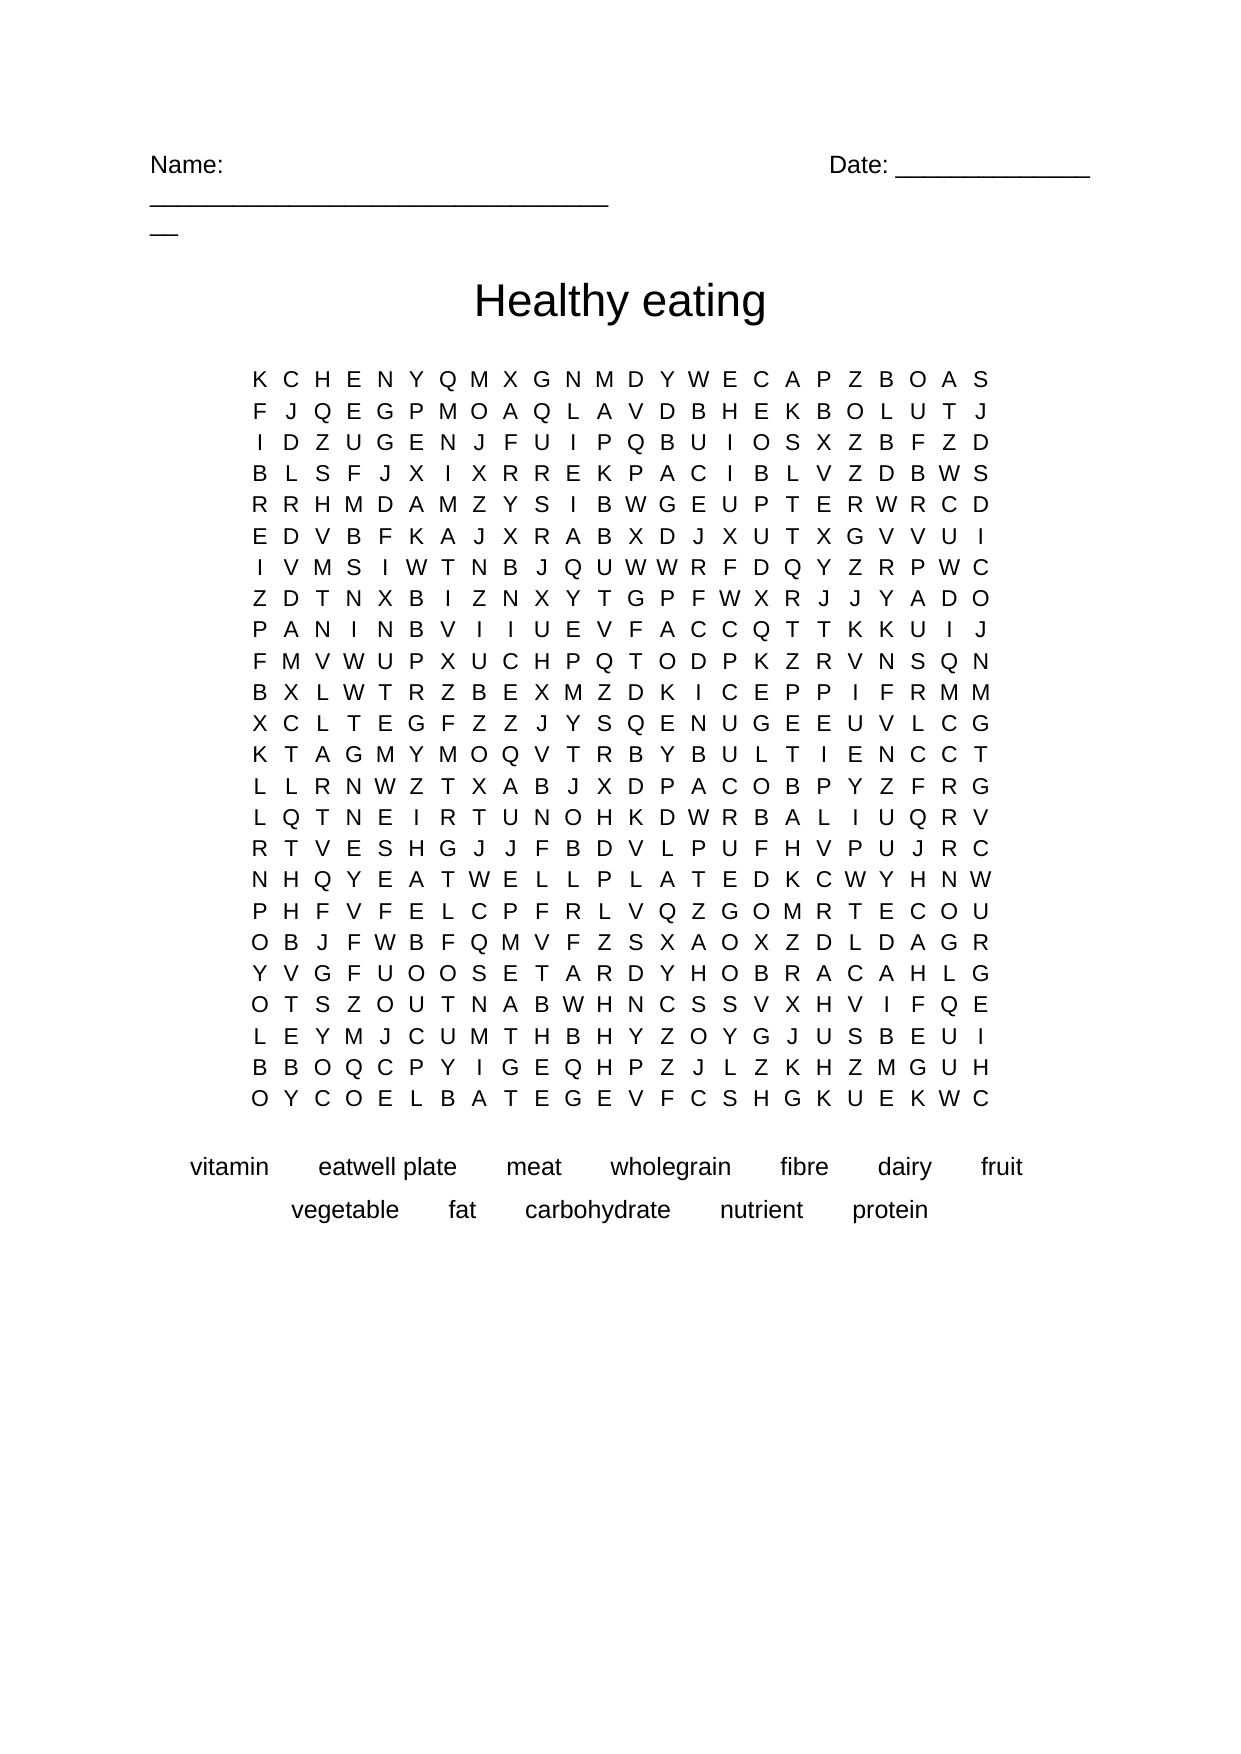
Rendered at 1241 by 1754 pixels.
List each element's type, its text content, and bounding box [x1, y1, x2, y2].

table_cell V [620, 895, 651, 926]
table_cell M [464, 1020, 495, 1051]
table_cell V [620, 395, 651, 426]
table_cell O [369, 989, 401, 1020]
table_cell J [902, 833, 933, 864]
table_cell D [745, 551, 777, 583]
table_cell U [840, 708, 871, 739]
table_cell E [244, 520, 275, 551]
table_cell M [338, 1020, 369, 1051]
table_cell B [401, 926, 432, 958]
table_cell G [495, 1051, 526, 1083]
table_cell V [745, 989, 777, 1020]
table_cell I [244, 426, 275, 458]
table_cell Y [244, 958, 275, 989]
table_cell E [338, 833, 369, 864]
table_cell X [745, 583, 777, 614]
table_header D [620, 364, 651, 395]
table_cell G [338, 739, 369, 770]
table_cell H [589, 1020, 620, 1051]
table_cell Q [558, 551, 589, 583]
table_cell V [275, 958, 307, 989]
table_cell H [307, 489, 338, 520]
table_cell L [871, 395, 902, 426]
table_cell Y [275, 1083, 307, 1114]
table_cell U [464, 645, 495, 676]
table_cell D [871, 458, 902, 489]
table_cell C [714, 676, 745, 708]
table_cell G [777, 1083, 808, 1114]
table_cell Z [244, 583, 275, 614]
table_cell A [589, 395, 620, 426]
table_cell N [338, 801, 369, 833]
table_cell D [275, 520, 307, 551]
table_cell E [871, 895, 902, 926]
table_cell B [683, 395, 714, 426]
table_cell U [495, 801, 526, 833]
table_cell Y [714, 1020, 745, 1051]
table_cell B [495, 551, 526, 583]
table_cell I [558, 426, 589, 458]
table_cell P [808, 770, 839, 801]
table_cell D [651, 395, 683, 426]
table_cell A [651, 614, 683, 645]
table_cell F [338, 926, 369, 958]
table_cell E [808, 708, 839, 739]
table_cell U [526, 614, 557, 645]
table_cell U [965, 895, 996, 926]
table_cell J [808, 583, 839, 614]
table_cell U [934, 1020, 965, 1051]
table_cell C [683, 1083, 714, 1114]
table_cell G [401, 708, 432, 739]
table_cell Q [651, 895, 683, 926]
table_cell G [307, 958, 338, 989]
table_cell J [683, 1051, 714, 1083]
table_cell C [714, 614, 745, 645]
table_cell T [808, 614, 839, 645]
table_cell E [338, 395, 369, 426]
table_cell A [651, 458, 683, 489]
table_cell R [714, 801, 745, 833]
table_cell I [432, 458, 463, 489]
table_cell B [526, 770, 557, 801]
table_cell T [495, 1083, 526, 1114]
table_cell G [432, 833, 463, 864]
table_cell F [369, 520, 401, 551]
table_cell I [965, 1020, 996, 1051]
table_cell V [840, 989, 871, 1020]
table_cell M [275, 645, 307, 676]
table_cell A [777, 801, 808, 833]
table_cell T [338, 708, 369, 739]
table_cell X [589, 770, 620, 801]
table_cell F [558, 926, 589, 958]
table_cell U [808, 1020, 839, 1051]
table_cell J [526, 708, 557, 739]
table_cell A [495, 395, 526, 426]
table_cell O [464, 739, 495, 770]
table_cell L [432, 895, 463, 926]
table_cell G [558, 1083, 589, 1114]
table_cell T [307, 583, 338, 614]
table_cell D [620, 770, 651, 801]
table_cell V [871, 520, 902, 551]
table_cell O [745, 426, 777, 458]
table_cell T [558, 739, 589, 770]
table_cell H [902, 864, 933, 895]
table_header P [808, 364, 839, 395]
table_cell O [401, 958, 432, 989]
table_cell Z [307, 426, 338, 458]
table_cell V [275, 551, 307, 583]
table_cell U [714, 739, 745, 770]
table_cell T [526, 958, 557, 989]
table_cell X [808, 426, 839, 458]
table_cell A [401, 864, 432, 895]
table_cell V [589, 614, 620, 645]
table_cell H [589, 801, 620, 833]
table_cell D [369, 489, 401, 520]
table_cell X [464, 458, 495, 489]
table_cell B [244, 458, 275, 489]
table_cell T [777, 739, 808, 770]
table_cell H [401, 833, 432, 864]
table_cell X [432, 645, 463, 676]
table_cell L [902, 708, 933, 739]
table_cell U [714, 708, 745, 739]
table_header M [464, 364, 495, 395]
table_cell T [495, 1020, 526, 1051]
table_cell A [495, 989, 526, 1020]
table_header M [589, 364, 620, 395]
table_header Y [401, 364, 432, 395]
table_cell Q [934, 989, 965, 1020]
table_cell U [589, 551, 620, 583]
table_cell O [558, 801, 589, 833]
table_cell R [934, 833, 965, 864]
table_cell T [777, 614, 808, 645]
table_cell W [620, 489, 651, 520]
table_cell N [244, 864, 275, 895]
table_cell E [369, 1083, 401, 1114]
table_cell J [464, 426, 495, 458]
table_cell T [432, 770, 463, 801]
table_cell B [275, 926, 307, 958]
table_cell Y [338, 864, 369, 895]
table_cell B [745, 958, 777, 989]
table_cell A [307, 739, 338, 770]
table_cell E [683, 489, 714, 520]
table_cell T [432, 864, 463, 895]
table_cell C [464, 895, 495, 926]
table_cell F [902, 989, 933, 1020]
table_cell G [714, 895, 745, 926]
table_cell F [432, 708, 463, 739]
table_cell E [495, 864, 526, 895]
table_cell L [275, 458, 307, 489]
table_cell P [714, 645, 745, 676]
table_cell J [777, 1020, 808, 1051]
table_cell I [683, 676, 714, 708]
table_cell T [464, 801, 495, 833]
table_cell L [244, 770, 275, 801]
table_cell I [244, 551, 275, 583]
table_cell E [745, 676, 777, 708]
table_cell P [244, 614, 275, 645]
table_cell U [934, 520, 965, 551]
table_header S [965, 364, 996, 395]
table_cell R [558, 895, 589, 926]
table_cell C [965, 551, 996, 583]
table_cell C [275, 708, 307, 739]
table_cell R [526, 520, 557, 551]
table_cell D [620, 958, 651, 989]
table_cell W [934, 1083, 965, 1114]
table_cell W [651, 551, 683, 583]
table_cell C [714, 770, 745, 801]
table_cell F [526, 833, 557, 864]
table_cell P [495, 895, 526, 926]
table_cell E [369, 708, 401, 739]
table_cell H [808, 1051, 839, 1083]
table_cell B [558, 1020, 589, 1051]
table_cell H [777, 833, 808, 864]
table_cell F [495, 426, 526, 458]
table_cell Z [871, 770, 902, 801]
table_cell B [871, 426, 902, 458]
table_cell Z [495, 708, 526, 739]
table_cell O [840, 395, 871, 426]
table_cell H [745, 1083, 777, 1114]
table_cell P [401, 395, 432, 426]
table_cell E [745, 395, 777, 426]
table_cell S [902, 645, 933, 676]
table_cell F [745, 833, 777, 864]
table_cell O [338, 1083, 369, 1114]
table_cell I [338, 614, 369, 645]
table_cell R [244, 833, 275, 864]
table_cell C [934, 739, 965, 770]
table_cell C [683, 614, 714, 645]
table_cell B [777, 770, 808, 801]
table_cell C [965, 833, 996, 864]
table_cell H [965, 1051, 996, 1083]
table_cell G [965, 708, 996, 739]
table_cell D [965, 489, 996, 520]
table_cell P [745, 489, 777, 520]
table_cell L [589, 895, 620, 926]
table_cell E [589, 1083, 620, 1114]
table_cell U [745, 520, 777, 551]
table_cell S [620, 926, 651, 958]
table_cell Y [620, 1020, 651, 1051]
table_cell I [840, 801, 871, 833]
table_cell O [683, 1020, 714, 1051]
table_cell T [307, 801, 338, 833]
table_cell L [934, 958, 965, 989]
table_cell W [464, 864, 495, 895]
table_cell L [808, 801, 839, 833]
table_cell A [902, 926, 933, 958]
table_cell E [871, 1083, 902, 1114]
table_cell E [902, 1020, 933, 1051]
table_cell C [369, 1051, 401, 1083]
table_cell Q [307, 395, 338, 426]
table_cell I [432, 583, 463, 614]
table_cell Z [432, 676, 463, 708]
table_cell U [934, 1051, 965, 1083]
table_cell B [338, 520, 369, 551]
table_cell I [464, 1051, 495, 1083]
table_cell O [714, 958, 745, 989]
table_cell F [620, 614, 651, 645]
table_cell Q [589, 645, 620, 676]
table_cell A [495, 770, 526, 801]
table_cell S [683, 989, 714, 1020]
table_cell C [840, 958, 871, 989]
table_header X [495, 364, 526, 395]
table_cell G [840, 520, 871, 551]
table_cell L [526, 864, 557, 895]
table_cell D [275, 426, 307, 458]
table_cell A [683, 770, 714, 801]
table_cell O [307, 1051, 338, 1083]
table_cell W [871, 489, 902, 520]
table_header G [526, 364, 557, 395]
table_cell J [526, 551, 557, 583]
table_cell P [808, 676, 839, 708]
table_cell G [620, 583, 651, 614]
table_cell B [808, 395, 839, 426]
table_cell G [745, 708, 777, 739]
table_cell C [808, 864, 839, 895]
table_cell B [526, 989, 557, 1020]
table_cell B [620, 739, 651, 770]
table_cell A [651, 864, 683, 895]
table_cell K [244, 739, 275, 770]
table_cell A [275, 614, 307, 645]
table_cell T [840, 895, 871, 926]
table_cell A [871, 958, 902, 989]
table_cell A [432, 520, 463, 551]
table_cell L [714, 1051, 745, 1083]
table_cell X [526, 676, 557, 708]
table_cell C [307, 1083, 338, 1114]
table_cell N [464, 551, 495, 583]
table_cell R [777, 583, 808, 614]
table_cell A [683, 926, 714, 958]
table_cell V [840, 645, 871, 676]
table_cell Q [307, 864, 338, 895]
table_header K [244, 364, 275, 395]
table_cell N [338, 770, 369, 801]
table_cell E [558, 458, 589, 489]
table_cell M [307, 551, 338, 583]
table_cell S [369, 833, 401, 864]
table_cell N [495, 583, 526, 614]
table_cell B [683, 739, 714, 770]
table_cell L [620, 864, 651, 895]
table_cell C [934, 489, 965, 520]
table_cell L [307, 708, 338, 739]
table_cell R [683, 551, 714, 583]
table_header W [683, 364, 714, 395]
table_cell K [589, 458, 620, 489]
table_cell T [934, 395, 965, 426]
table_cell B [902, 458, 933, 489]
table_cell D [589, 833, 620, 864]
table_cell Z [745, 1051, 777, 1083]
table_header A [777, 364, 808, 395]
table_cell B [401, 583, 432, 614]
table_cell J [464, 833, 495, 864]
table_cell G [934, 926, 965, 958]
table_cell B [589, 489, 620, 520]
table_cell Q [745, 614, 777, 645]
table_cell Y [495, 489, 526, 520]
table_cell Z [840, 426, 871, 458]
table_cell R [808, 895, 839, 926]
table_cell P [558, 645, 589, 676]
table_cell B [651, 426, 683, 458]
table_cell J [965, 614, 996, 645]
table_cell Q [620, 708, 651, 739]
table_cell L [244, 801, 275, 833]
table_cell I [464, 614, 495, 645]
table_header E [338, 364, 369, 395]
table_cell T [275, 989, 307, 1020]
table_cell W [934, 551, 965, 583]
table_cell X [714, 520, 745, 551]
table_cell Z [651, 1051, 683, 1083]
table_cell D [871, 926, 902, 958]
table_cell I [714, 458, 745, 489]
table_cell M [432, 739, 463, 770]
table_cell S [338, 551, 369, 583]
table_cell O [464, 395, 495, 426]
table_cell W [338, 676, 369, 708]
table_cell U [840, 1083, 871, 1114]
table_cell P [651, 583, 683, 614]
table_cell R [871, 551, 902, 583]
table_cell L [307, 676, 338, 708]
table_cell B [745, 458, 777, 489]
table_header Name: ___________________________________ [150, 150, 620, 274]
table_cell E [558, 614, 589, 645]
table_cell M [777, 895, 808, 926]
table_cell T [432, 989, 463, 1020]
table_cell H [275, 895, 307, 926]
table_cell X [620, 520, 651, 551]
table_cell E [275, 1020, 307, 1051]
table_cell K [777, 395, 808, 426]
table_cell B [275, 1051, 307, 1083]
table_header C [275, 364, 307, 395]
table_cell K [871, 614, 902, 645]
table_header O [902, 364, 933, 395]
table_cell O [714, 926, 745, 958]
table_cell Q [495, 739, 526, 770]
table_cell U [714, 833, 745, 864]
table_cell C [495, 645, 526, 676]
table_cell R [401, 676, 432, 708]
table_cell Q [275, 801, 307, 833]
table_cell E [840, 739, 871, 770]
table_header N [369, 364, 401, 395]
table_cell G [965, 958, 996, 989]
table_cell X [777, 989, 808, 1020]
table_cell J [840, 583, 871, 614]
table_cell W [714, 583, 745, 614]
table_cell R [432, 801, 463, 833]
table_cell V [526, 739, 557, 770]
table_cell W [965, 864, 996, 895]
table_cell C [902, 739, 933, 770]
table_cell D [683, 645, 714, 676]
table_cell T [432, 551, 463, 583]
table_cell F [902, 770, 933, 801]
table_cell J [307, 926, 338, 958]
table_cell W [338, 645, 369, 676]
table_cell Z [683, 895, 714, 926]
table_cell Z [401, 770, 432, 801]
table_cell H [589, 1051, 620, 1083]
table_cell J [495, 833, 526, 864]
table_cell D [934, 583, 965, 614]
table_cell W [620, 551, 651, 583]
text vitamin eatwell plate meat wholegrain fibre dairy fruit vegetable fat carbohydrate nutrient protein [150, 1151, 1090, 1223]
table_cell P [683, 833, 714, 864]
table_cell T [589, 583, 620, 614]
table_cell L [401, 1083, 432, 1114]
table_cell H [714, 395, 745, 426]
table_cell P [777, 676, 808, 708]
table_cell Y [651, 958, 683, 989]
table_cell I [871, 989, 902, 1020]
table_cell M [369, 739, 401, 770]
table_cell V [902, 520, 933, 551]
table_cell B [558, 833, 589, 864]
table_header Q [432, 364, 463, 395]
table_cell T [369, 676, 401, 708]
table_cell F [526, 895, 557, 926]
table_cell K [745, 645, 777, 676]
table_cell Q [338, 1051, 369, 1083]
table_cell U [369, 958, 401, 989]
table_cell I [401, 801, 432, 833]
table_cell H [526, 645, 557, 676]
table_cell K [620, 801, 651, 833]
table_cell V [808, 833, 839, 864]
table_cell K [840, 614, 871, 645]
table_header Date: ______________ [620, 150, 1090, 274]
table_cell X [745, 926, 777, 958]
table_cell B [745, 801, 777, 833]
table_cell A [808, 958, 839, 989]
table_cell A [558, 958, 589, 989]
table_cell Y [401, 739, 432, 770]
table_cell R [934, 801, 965, 833]
table_cell O [244, 1083, 275, 1114]
table_cell I [965, 520, 996, 551]
table_cell X [464, 770, 495, 801]
table_cell G [369, 395, 401, 426]
table_cell M [338, 489, 369, 520]
table_cell G [651, 489, 683, 520]
table_cell O [651, 645, 683, 676]
table_cell F [432, 926, 463, 958]
table_cell E [401, 895, 432, 926]
table_header C [745, 364, 777, 395]
table_cell N [338, 583, 369, 614]
table_cell M [432, 395, 463, 426]
table_cell F [683, 583, 714, 614]
table_cell T [777, 520, 808, 551]
table_cell Z [464, 583, 495, 614]
table_cell K [777, 1051, 808, 1083]
table_cell Z [464, 708, 495, 739]
table_cell B [871, 1020, 902, 1051]
table_cell C [902, 895, 933, 926]
table_cell W [369, 770, 401, 801]
table_cell P [589, 426, 620, 458]
table_cell W [369, 926, 401, 958]
table_cell K [651, 676, 683, 708]
table_header Y [651, 364, 683, 395]
table_cell P [401, 645, 432, 676]
table_cell L [777, 458, 808, 489]
table_cell N [683, 708, 714, 739]
table_cell R [495, 458, 526, 489]
table_cell V [338, 895, 369, 926]
table_cell R [902, 489, 933, 520]
table_cell Z [589, 676, 620, 708]
table_cell S [777, 426, 808, 458]
table_cell I [495, 614, 526, 645]
table_cell E [495, 958, 526, 989]
table_cell J [369, 1020, 401, 1051]
table_cell J [275, 395, 307, 426]
table_cell P [401, 1051, 432, 1083]
table_cell F [651, 1083, 683, 1114]
table_cell U [902, 614, 933, 645]
table_cell Y [432, 1051, 463, 1083]
table_cell F [369, 895, 401, 926]
table_cell O [432, 958, 463, 989]
table_cell G [745, 1020, 777, 1051]
table_cell B [244, 676, 275, 708]
table_cell F [244, 645, 275, 676]
table_cell E [714, 864, 745, 895]
table_cell S [526, 489, 557, 520]
table_cell R [589, 958, 620, 989]
table_cell E [808, 489, 839, 520]
table_cell P [651, 770, 683, 801]
table_cell I [369, 551, 401, 583]
table_cell C [683, 458, 714, 489]
table_cell P [902, 551, 933, 583]
table_cell T [965, 739, 996, 770]
table_cell Q [902, 801, 933, 833]
table_cell E [369, 864, 401, 895]
table_cell T [620, 645, 651, 676]
table_cell S [840, 1020, 871, 1051]
table_cell D [275, 583, 307, 614]
table_cell N [526, 801, 557, 833]
table_cell U [369, 645, 401, 676]
table_cell G [965, 770, 996, 801]
table_cell P [589, 864, 620, 895]
table_cell I [808, 739, 839, 770]
table_cell U [401, 989, 432, 1020]
table_cell O [934, 895, 965, 926]
table_cell P [620, 1051, 651, 1083]
table_cell N [464, 989, 495, 1020]
table_cell N [934, 864, 965, 895]
table_cell K [902, 1083, 933, 1114]
table_cell S [714, 1083, 745, 1114]
table_cell S [714, 989, 745, 1020]
table_cell U [871, 833, 902, 864]
table_cell D [651, 520, 683, 551]
table_cell H [902, 958, 933, 989]
table_cell S [307, 989, 338, 1020]
table_cell R [965, 926, 996, 958]
table_cell G [369, 426, 401, 458]
table_cell Y [558, 708, 589, 739]
table_cell R [589, 739, 620, 770]
table_cell F [902, 426, 933, 458]
table_cell M [871, 1051, 902, 1083]
table_cell U [714, 489, 745, 520]
table_cell X [244, 708, 275, 739]
table_cell J [965, 395, 996, 426]
title Healthy eating [150, 274, 1090, 326]
table_cell Q [620, 426, 651, 458]
table_cell R [840, 489, 871, 520]
table_cell M [558, 676, 589, 708]
table_header N [558, 364, 589, 395]
table_cell Z [464, 489, 495, 520]
table_cell E [369, 801, 401, 833]
table_cell A [902, 583, 933, 614]
table_cell A [401, 489, 432, 520]
table_cell Y [871, 583, 902, 614]
table_cell V [307, 833, 338, 864]
table_cell S [965, 458, 996, 489]
table_cell Z [934, 426, 965, 458]
table_cell X [526, 583, 557, 614]
table_cell F [338, 958, 369, 989]
table_cell B [589, 520, 620, 551]
table_cell Z [840, 458, 871, 489]
table_cell F [338, 458, 369, 489]
table_cell O [965, 583, 996, 614]
table_header Z [840, 364, 871, 395]
table_cell Y [840, 770, 871, 801]
table_cell N [871, 645, 902, 676]
table_cell E [526, 1083, 557, 1114]
table_cell L [558, 864, 589, 895]
table_cell Z [777, 926, 808, 958]
table_cell X [808, 520, 839, 551]
table_cell U [683, 426, 714, 458]
table_cell S [464, 958, 495, 989]
table_cell P [840, 833, 871, 864]
table_cell N [369, 614, 401, 645]
table_cell Z [840, 551, 871, 583]
table_cell J [683, 520, 714, 551]
table_cell P [620, 458, 651, 489]
table_cell B [244, 1051, 275, 1083]
table_cell G [902, 1051, 933, 1083]
table_cell S [307, 458, 338, 489]
table_cell X [651, 926, 683, 958]
table_cell A [558, 520, 589, 551]
table_cell U [432, 1020, 463, 1051]
table_cell L [745, 739, 777, 770]
table_cell L [651, 833, 683, 864]
table_cell L [558, 395, 589, 426]
table_cell Z [338, 989, 369, 1020]
table_cell D [808, 926, 839, 958]
table_cell O [745, 895, 777, 926]
table_cell W [840, 864, 871, 895]
table_cell Z [589, 926, 620, 958]
table_cell H [683, 958, 714, 989]
table_cell S [589, 708, 620, 739]
table_cell I [714, 426, 745, 458]
table_cell N [871, 739, 902, 770]
table_header E [714, 364, 745, 395]
table_cell V [808, 458, 839, 489]
table_cell L [244, 1020, 275, 1051]
table_cell R [777, 958, 808, 989]
table_cell V [307, 520, 338, 551]
table_cell K [401, 520, 432, 551]
table_cell Y [558, 583, 589, 614]
table_cell B [464, 676, 495, 708]
table_cell Q [464, 926, 495, 958]
table_cell B [401, 614, 432, 645]
table_cell H [526, 1020, 557, 1051]
table_cell V [432, 614, 463, 645]
table_cell M [934, 676, 965, 708]
table_cell I [558, 489, 589, 520]
table_cell U [338, 426, 369, 458]
table_cell V [620, 833, 651, 864]
table_cell P [244, 895, 275, 926]
table_cell T [275, 739, 307, 770]
table_cell Y [307, 1020, 338, 1051]
table_cell J [558, 770, 589, 801]
table_cell R [526, 458, 557, 489]
table_cell A [464, 1083, 495, 1114]
table_cell W [401, 551, 432, 583]
table_cell Q [934, 645, 965, 676]
table_cell V [965, 801, 996, 833]
table_cell J [369, 458, 401, 489]
table_cell U [526, 426, 557, 458]
table_cell F [244, 395, 275, 426]
table_cell N [965, 645, 996, 676]
table_cell B [432, 1083, 463, 1114]
table_cell U [871, 801, 902, 833]
table_cell J [464, 520, 495, 551]
table_cell R [808, 645, 839, 676]
table_cell F [871, 676, 902, 708]
table_cell W [683, 801, 714, 833]
table_cell R [244, 489, 275, 520]
table_cell Z [651, 1020, 683, 1051]
table_cell V [307, 645, 338, 676]
table_cell K [777, 864, 808, 895]
table_cell C [965, 1083, 996, 1114]
table_cell R [934, 770, 965, 801]
table_cell V [871, 708, 902, 739]
table_cell K [808, 1083, 839, 1114]
table_cell T [777, 489, 808, 520]
table_cell C [934, 708, 965, 739]
table_cell T [683, 864, 714, 895]
table_cell N [620, 989, 651, 1020]
table_cell H [808, 989, 839, 1020]
table_header H [307, 364, 338, 395]
table_cell X [401, 458, 432, 489]
table_cell V [620, 1083, 651, 1114]
table_cell F [307, 895, 338, 926]
table_cell Q [777, 551, 808, 583]
table_cell Q [526, 395, 557, 426]
table_cell W [934, 458, 965, 489]
table_cell I [934, 614, 965, 645]
table_cell M [495, 926, 526, 958]
table_cell R [902, 676, 933, 708]
table_cell O [745, 770, 777, 801]
table_cell X [369, 583, 401, 614]
table_cell H [589, 989, 620, 1020]
table_cell D [651, 801, 683, 833]
table_cell L [840, 926, 871, 958]
table_cell R [307, 770, 338, 801]
table_cell N [432, 426, 463, 458]
table_cell N [307, 614, 338, 645]
table_cell C [401, 1020, 432, 1051]
table_cell Y [651, 739, 683, 770]
table_cell F [714, 551, 745, 583]
table_cell D [620, 676, 651, 708]
table_cell V [526, 926, 557, 958]
table_cell H [275, 864, 307, 895]
table_cell Y [871, 864, 902, 895]
table_cell W [558, 989, 589, 1020]
table_cell C [651, 989, 683, 1020]
table_cell T [275, 833, 307, 864]
table_cell U [902, 395, 933, 426]
table_cell Z [840, 1051, 871, 1083]
table_cell D [965, 426, 996, 458]
table_cell M [965, 676, 996, 708]
table_cell X [275, 676, 307, 708]
table_cell E [651, 708, 683, 739]
table_cell E [401, 426, 432, 458]
table_cell X [495, 520, 526, 551]
table_cell R [275, 489, 307, 520]
table_cell I [840, 676, 871, 708]
table_cell O [244, 926, 275, 958]
table_header A [934, 364, 965, 395]
table_cell E [965, 989, 996, 1020]
table_cell L [275, 770, 307, 801]
table_cell Y [808, 551, 839, 583]
table_cell O [244, 989, 275, 1020]
table_cell D [745, 864, 777, 895]
table_cell M [432, 489, 463, 520]
table_header B [871, 364, 902, 395]
table_cell E [495, 676, 526, 708]
table_cell E [777, 708, 808, 739]
table_cell E [526, 1051, 557, 1083]
table_cell Q [558, 1051, 589, 1083]
table_cell Z [777, 645, 808, 676]
